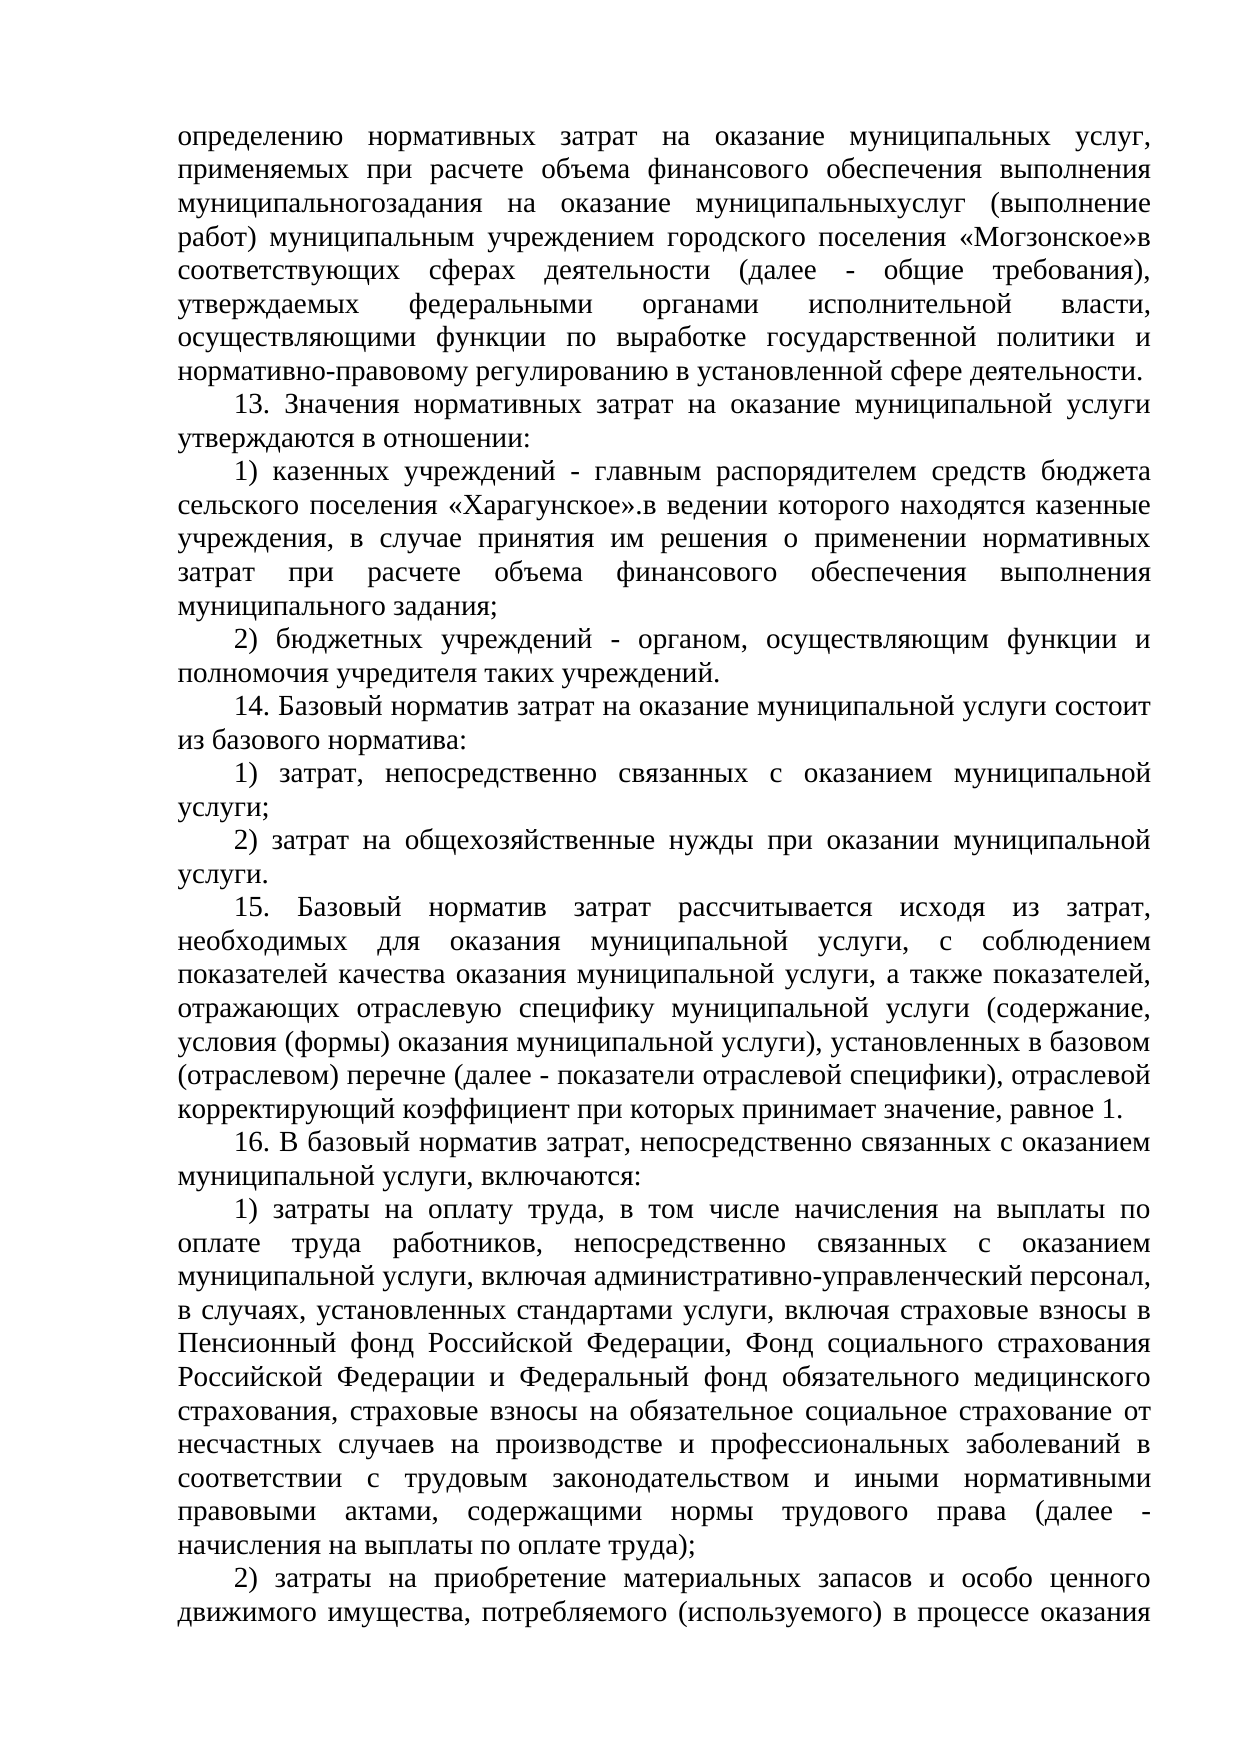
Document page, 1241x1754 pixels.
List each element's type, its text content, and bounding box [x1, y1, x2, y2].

text 16. В базовый норматив затрат, непосредственно связанных с оказанием муниципальной услуги, включаются: [177, 1124, 1152, 1191]
text 2) бюджетных учреждений - органом, осуществляющим функции и полномочия учредителя таких учреждений. [177, 621, 1152, 688]
text 14. Базовый норматив затрат на оказание муниципальной услуги состоит из базового норматива: [177, 688, 1152, 755]
text 13. Значения нормативных затрат на оказание муниципальной услуги утверждаются в отношении: [177, 386, 1152, 453]
text 15. Базовый норматив затрат рассчитывается исходя из затрат, необходимых для оказания муниципальной услуги, с соблюдением показателей качества оказания муниципальной услуги, а также показателей, отражающих отраслевую специфику муниципальной услуги (содержание, условия (формы) оказания муниципальной услуги), установленных в базовом (отраслевом) перечне (далее - показатели отраслевой специфики), отраслевой корректирующий коэффициент при которых принимает значение, равное 1. [177, 889, 1152, 1124]
text 1) казенных учреждений - главным распорядителем средств бюджета сельского поселения «Харагунское».в ведении которого находятся казенные учреждения, в случае принятия им решения о применении нормативных затрат при расчете объема финансового обеспечения выполнения муниципального задания; [177, 453, 1152, 621]
text 2) затрат на общехозяйственные нужды при оказании муниципальной услуги. [177, 822, 1152, 889]
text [177, 118, 1152, 386]
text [177, 1560, 1152, 1627]
text 1) затраты на оплату труда, в том числе начисления на выплаты по оплате труда работников, непосредственно связанных с оказанием муниципальной услуги, включая административно-управленческий персонал, в случаях, установленных стандартами услуги, включая страховые взносы в Пенсионный фонд Российской Федерации, Фонд социального страхования Российской Федерации и Федеральный фонд обязательного медицинского страхования, страховые взносы на обязательное социальное страхование от несчастных случаев на производстве и профессиональных заболеваний в соответствии с трудовым законодательством и иными нормативными правовыми актами, содержащими нормы трудового права (далее - начисления на выплаты по оплате труда); [177, 1191, 1152, 1560]
text 1) затрат, непосредственно связанных с оказанием муниципальной услуги; [177, 755, 1152, 822]
